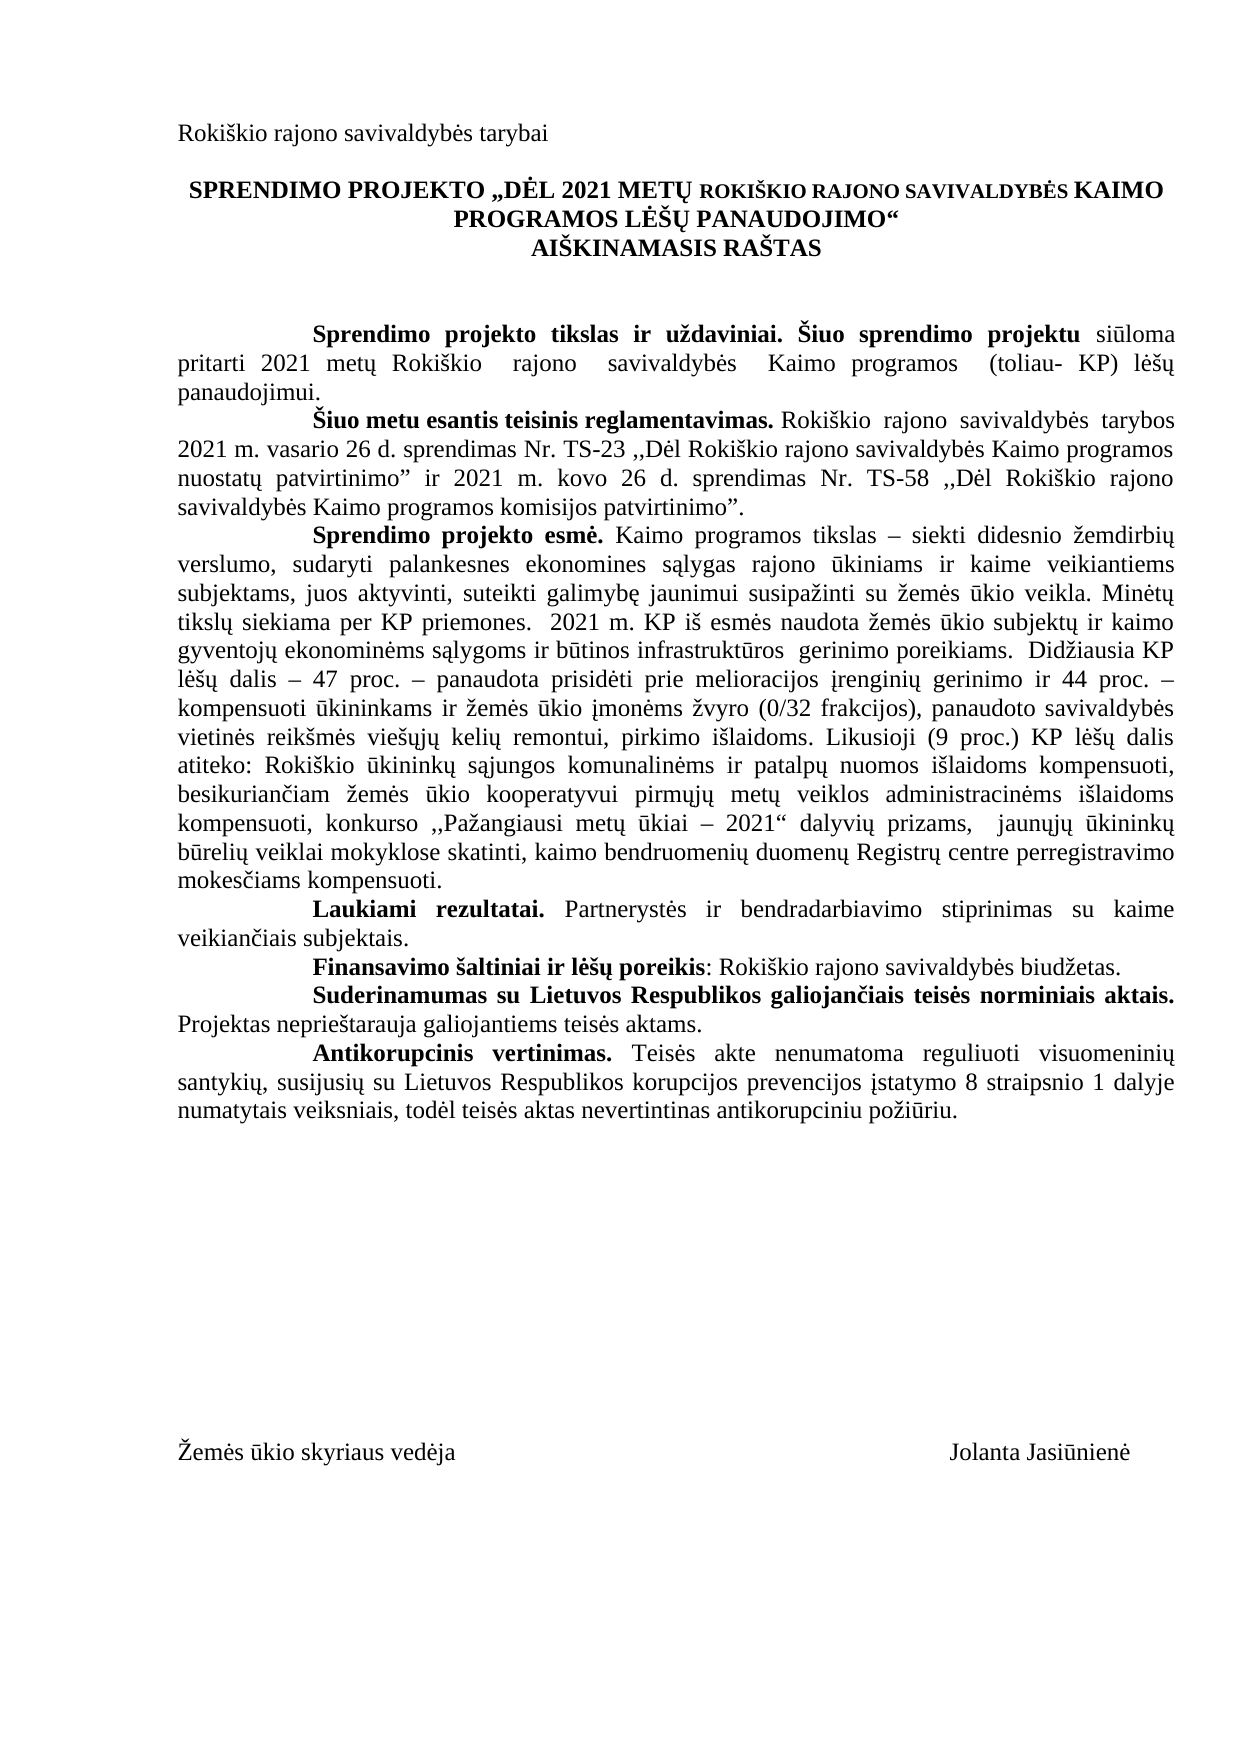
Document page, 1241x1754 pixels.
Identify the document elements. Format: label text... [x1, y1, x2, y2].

text AIŠKINAMASIS RAŠTAS [177, 233, 1175, 262]
text Laukiami rezultatai. Partnerystės ir bendradarbiavimo stiprinimas su kaime veikiančiais subjektais. [177, 894, 1175, 952]
text Sprendimo projekto esmė. Kaimo programos tikslas – siekti didesnio žemdirbių verslumo, sudaryti palankesnes ekonomines sąlygas rajono ūkiniams ir kaime veikiantiems subjektams, juos aktyvinti, suteikti galimybę jaunimui susipažinti su žemės ūkio veikla. Minėtų tikslų siekiama per KP priemones. 2021 m. KP iš esmės naudota žemės ūkio subjektų ir kaimo gyventojų ekonominėms sąlygoms ir būtinos infrastruktūros gerinimo poreikiams. Didžiausia KP lėšų dalis – 47 proc. – panaudota prisidėti prie melioracijos įrenginių gerinimo ir 44 proc. – kompensuoti ūkininkams ir žemės ūkio įmonėms žvyro (0/32 frakcijos), panaudoto savivaldybės vietinės reikšmės viešųjų kelių remontui, pirkimo išlaidoms. Likusioji (9 proc.) KP lėšų dalis atiteko: Rokiškio ūkininkų sąjungos komunalinėms ir patalpų nuomos išlaidoms kompensuoti, besikuriančiam žemės ūkio kooperatyvui pirmųjų metų veiklos administracinėms išlaidoms kompensuoti, konkurso ,,Pažangiausi metų ūkiai – 2021“ dalyvių prizams, jaunųjų ūkininkų būrelių veiklai mokyklose skatinti, kaimo bendruomenių duomenų Registrų centre perregistravimo mokesčiams kompensuoti. [177, 521, 1175, 894]
text SPRENDIMO PROJEKTO „DĖL 2021 METŲ ROKIŠKIO RAJONO SAVIVALDYBĖS KAIMO PROGRAMOS LĖŠŲ PANAUDOJIMO“ [177, 176, 1175, 233]
text Šiuo metu esantis teisinis reglamentavimas. Rokiškio rajono savivaldybės tarybos 2021 m. vasario 26 d. sprendimas Nr. TS-23 ,,Dėl Rokiškio rajono savivaldybės Kaimo programos nuostatų patvirtinimo” ir 2021 m. kovo 26 d. sprendimas Nr. TS-58 ,,Dėl Rokiškio rajono savivaldybės Kaimo programos komisijos patvirtinimo”. [177, 406, 1175, 521]
text Sprendimo projekto tikslas ir uždaviniai. Šiuo sprendimo projektu siūloma pritarti 2021 metų Rokiškio rajono savivaldybės Kaimo programos (toliau- KP) lėšų panaudojimui. [177, 319, 1175, 406]
text Žemės ūkio skyriaus vedėja Jolanta Jasiūnienė [177, 1437, 1175, 1466]
text Suderinamumas su Lietuvos Respublikos galiojančiais teisės norminiais aktais. Projektas neprieštarauja galiojantiems teisės aktams. [177, 981, 1175, 1038]
text Finansavimo šaltiniai ir lėšų poreikis: Rokiškio rajono savivaldybės biudžetas. [177, 952, 1175, 981]
text Rokiškio rajono savivaldybės tarybai [177, 118, 1175, 147]
text Antikorupcinis vertinimas. Teisės akte nenumatoma reguliuoti visuomeninių santykių, susijusių su Lietuvos Respublikos korupcijos prevencijos įstatymo 8 straipsnio 1 dalyje numatytais veiksniais, todėl teisės aktas nevertintinas antikorupciniu požiūriu. [177, 1038, 1175, 1124]
